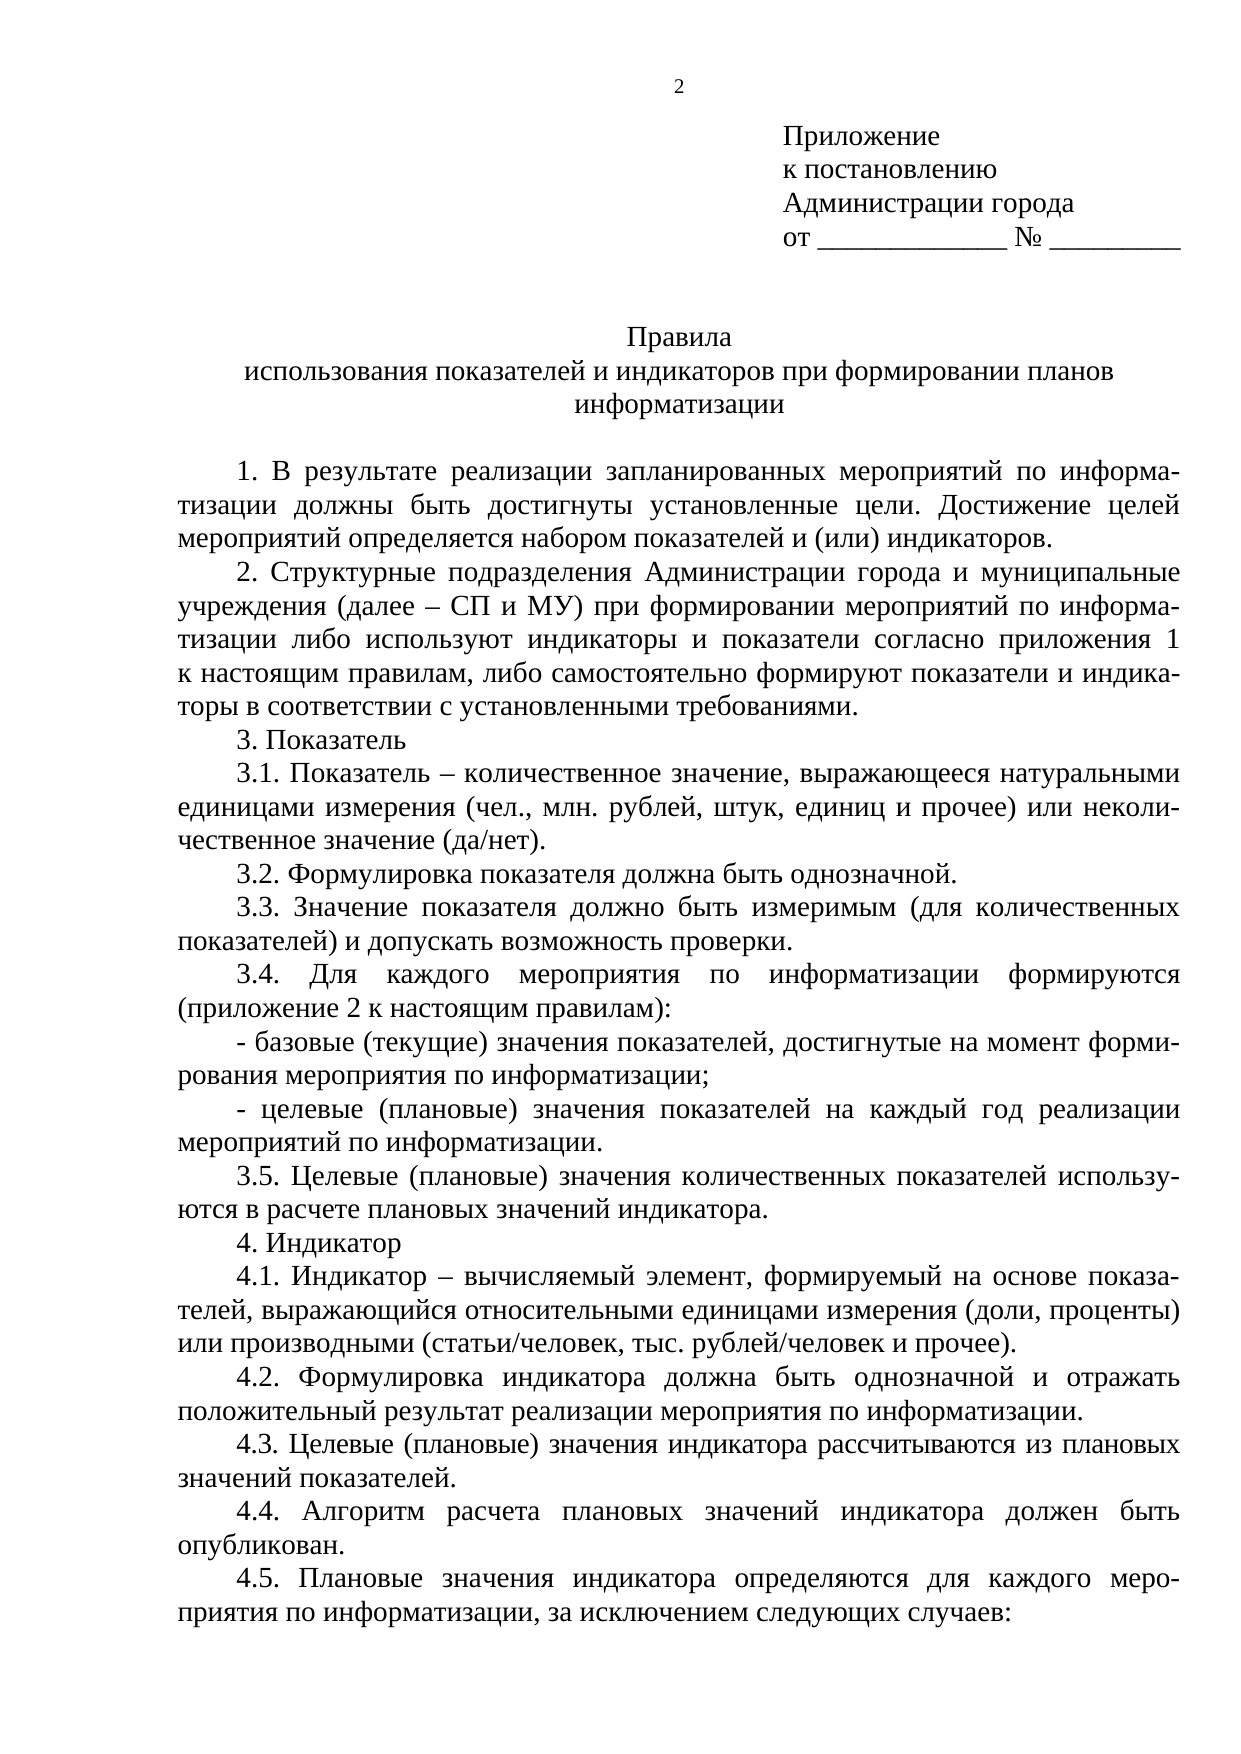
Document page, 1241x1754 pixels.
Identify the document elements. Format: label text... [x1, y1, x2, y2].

text Правила [177, 319, 1181, 353]
text использования показателей и индикаторов при формировании планов информатизации [177, 353, 1181, 420]
text 4.4. Алгоритм расчета плановых значений индикатора должен быть опубликован. [177, 1493, 1181, 1560]
text 3.2. Формулировка показателя должна быть однозначной. [177, 856, 1181, 889]
text 4.5. Плановые значения индикатора определяются для каждого меро-приятия по информатизации, за исключением следующих случаев: [177, 1560, 1181, 1627]
text 4.1. Индикатор – вычисляемый элемент, формируемый на основе показа-телей, выражающийся относительными единицами измерения (доли, проценты) или производными (статьи/человек, тыс. рублей/человек и прочее). [177, 1258, 1181, 1359]
text 3.4. Для каждого мероприятия по информатизации формируются (приложение 2 к настоящим правилам): [177, 957, 1181, 1024]
text Администрации города [783, 185, 1181, 219]
text - базовые (текущие) значения показателей, достигнутые на момент форми-рования мероприятия по информатизации; [177, 1024, 1181, 1091]
text 4.3. Целевые (плановые) значения индикатора рассчитываются из плановых значений показателей. [177, 1426, 1181, 1493]
text 3.5. Целевые (плановые) значения количественных показателей использу-ются в расчете плановых значений индикатора. [177, 1158, 1181, 1225]
text 1. В результате реализации запланированных мероприятий по информа-тизации должны быть достигнуты установленные цели. Достижение целей мероприятий определяется набором показателей и (или) индикаторов. [177, 453, 1181, 554]
text от _____________ № _________ [783, 219, 1181, 252]
text 3.1. Показатель – количественное значение, выражающееся натуральными единицами измерения (чел., млн. рублей, штук, единиц и прочее) или неколи-чественное значение (да/нет). [177, 755, 1181, 856]
text 4.2. Формулировка индикатора должна быть однозначной и отражать положительный результат реализации мероприятия по информатизации. [177, 1359, 1181, 1426]
text 4. Индикатор [177, 1225, 1181, 1258]
text 2. Структурные подразделения Администрации города и муниципальные учреждения (далее – СП и МУ) при формировании мероприятий по информа-тизации либо используют индикаторы и показатели согласно приложения 1 к настоящим правилам, либо самостоятельно формируют показатели и индика-торы в соответствии с установленными требованиями. [177, 554, 1181, 722]
text 3. Показатель [177, 722, 1181, 755]
text Приложение [783, 118, 1181, 152]
text - целевые (плановые) значения показателей на каждый год реализации мероприятий по информатизации. [177, 1091, 1181, 1158]
text 3.3. Значение показателя должно быть измеримым (для количественных показателей) и допускать возможность проверки. [177, 889, 1181, 957]
text к постановлению [783, 152, 1181, 185]
